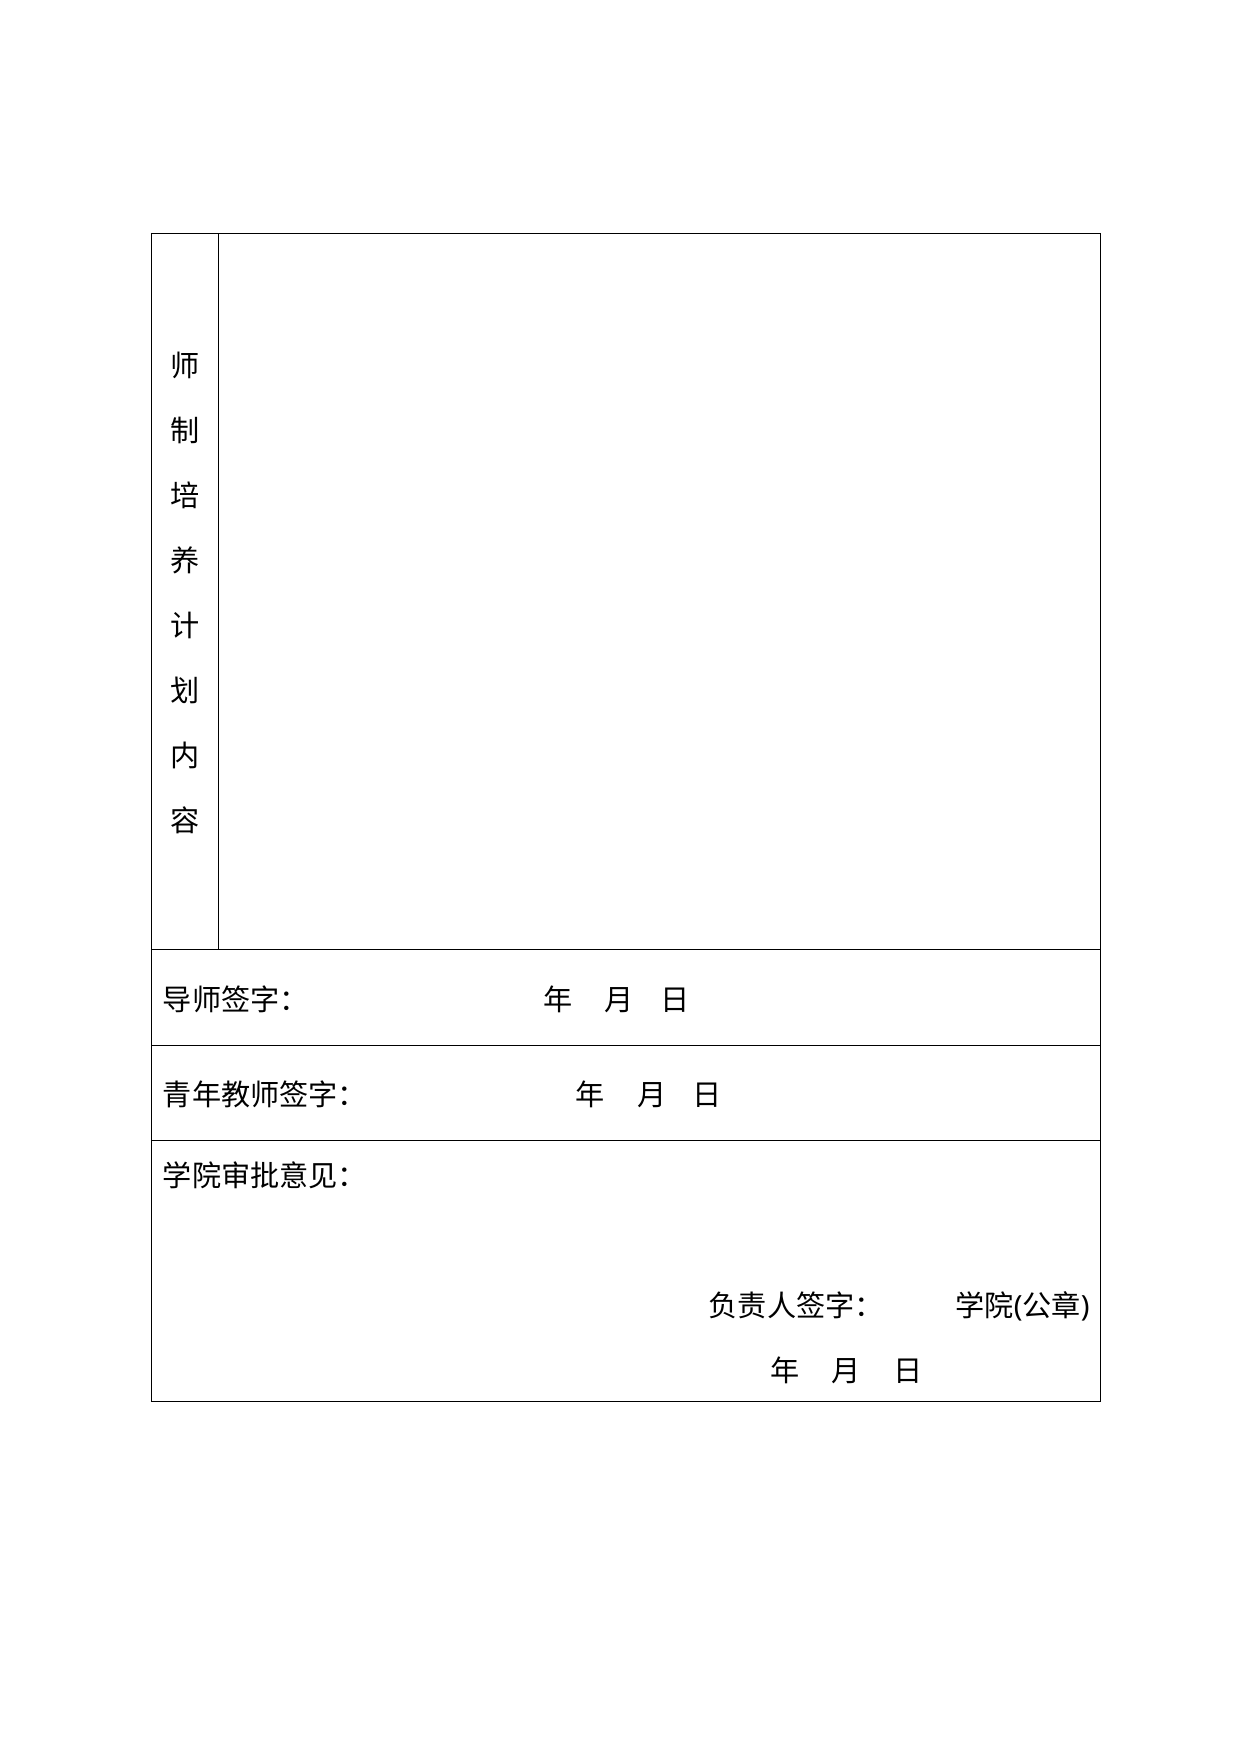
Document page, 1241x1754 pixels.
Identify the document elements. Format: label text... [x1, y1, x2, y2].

table_cell 学院审批意见： 负责人签字： 学院(公章) 年 月 日 [152, 1141, 1100, 1401]
table_cell 导师签字： 年 月 日 [152, 950, 1100, 1045]
table_cell [219, 234, 1100, 949]
table_header 导师制培养计划内容 [152, 234, 218, 949]
table_cell 青年教师签字： 年 月 日 [152, 1046, 1100, 1140]
